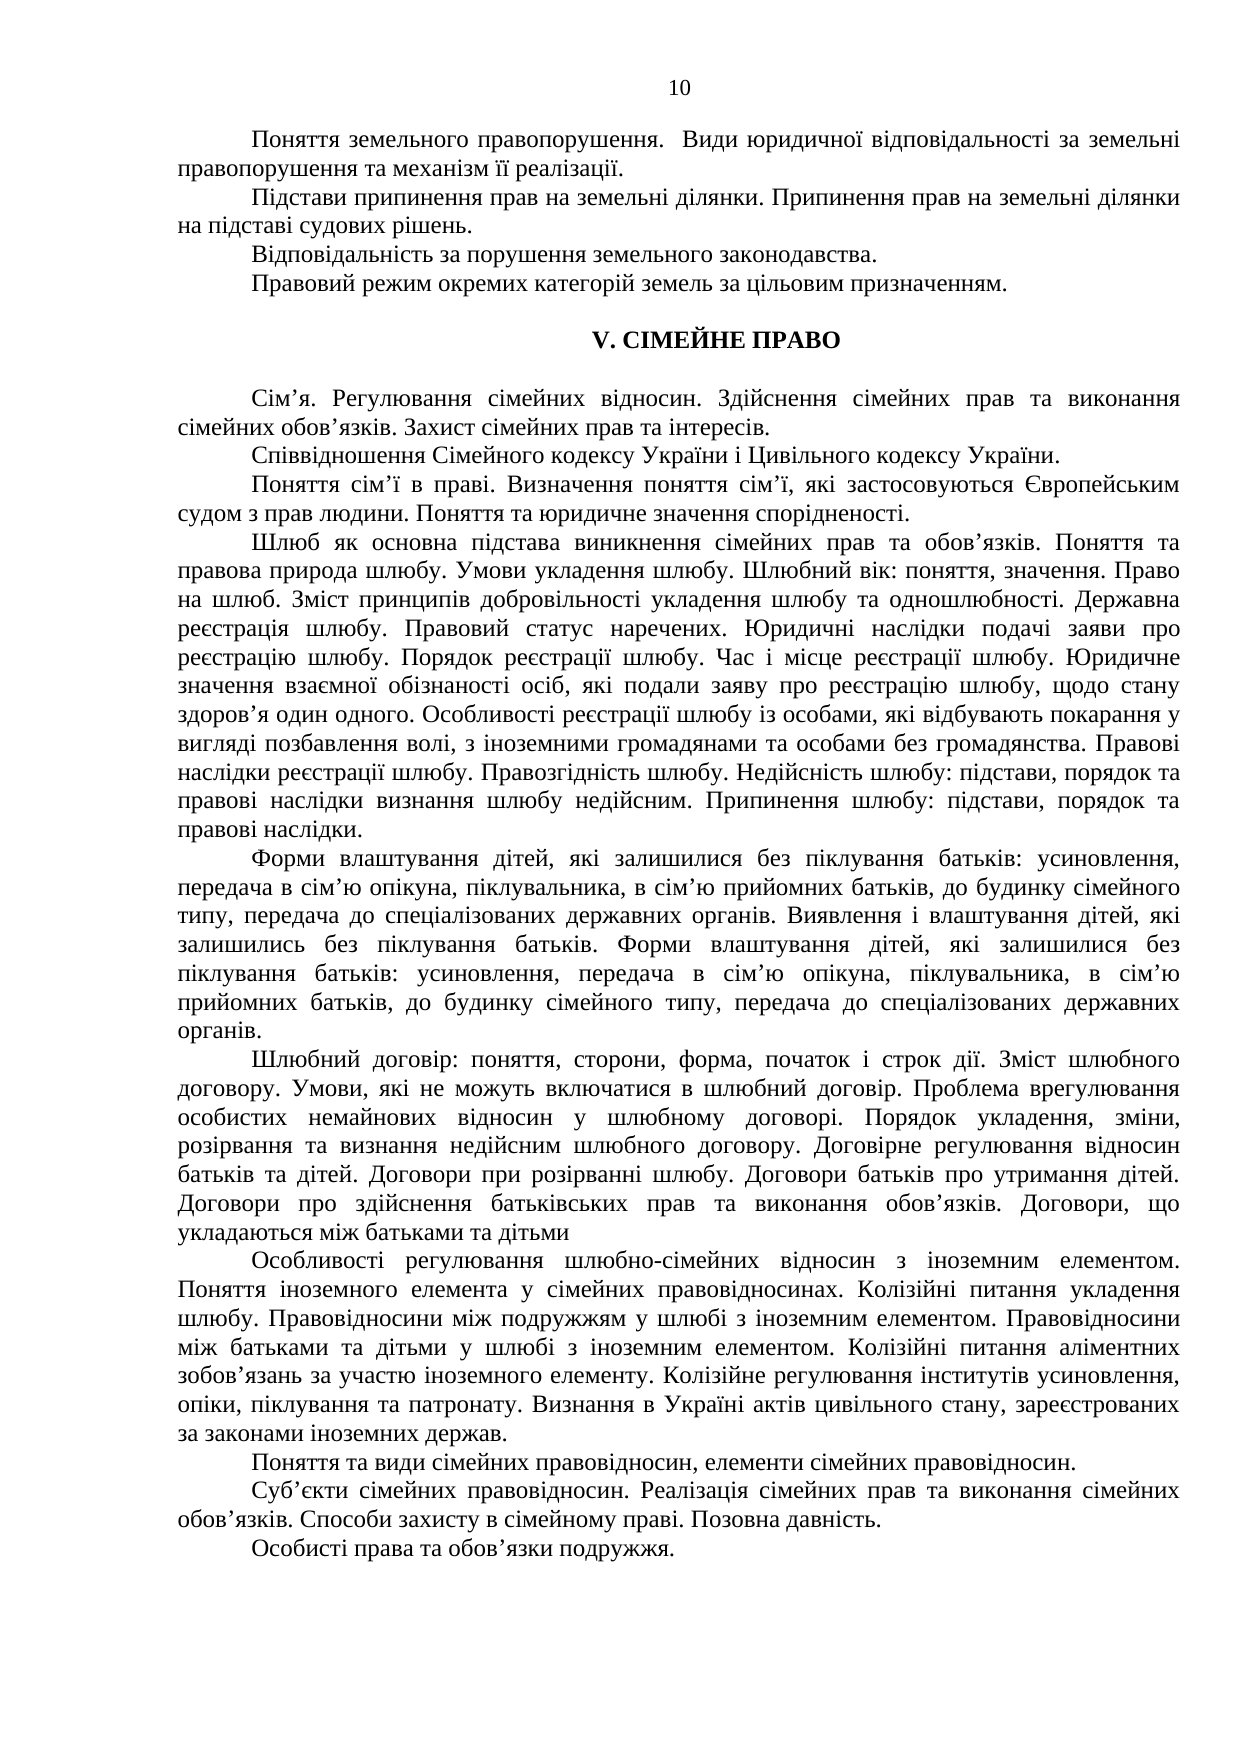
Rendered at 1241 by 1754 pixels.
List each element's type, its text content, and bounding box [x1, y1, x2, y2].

text Форми влаштування дітей, які залишилися без піклування батьків: усиновлення, передача в сім’ю опікуна, піклувальника, в сім’ю прийомних батьків, до будинку сімейного типу, передача до спеціалізованих державних органів. Виявлення і влаштування дітей, які залишились без піклування батьків. Форми влаштування дітей, які залишилися без піклування батьків: усиновлення, передача в сім’ю опікуна, піклувальника, в сім’ю прийомних батьків, до будинку сімейного типу, передача до спеціалізованих державних органів. [177, 843, 1181, 1044]
text Поняття та види сімейних правовідносин, елементи сімейних правовідносин. [177, 1447, 1181, 1475]
text Особливості регулювання шлюбно-сімейних відносин з іноземним елементом. Поняття іноземного елемента у сімейних правовідносинах. Колізійні питання укладення шлюбу. Правовідносини між подружжям у шлюбі з іноземним елементом. Правовідносини між батьками та дітьми у шлюбі з іноземним елементом. Колізійні питання аліментних зобов’язань за участю іноземного елементу. Колізійне регулювання інститутів усиновлення, опіки, піклування та патронату. Визнання в Україні актів цивільного стану, зареєстрованих за законами іноземних держав. [177, 1245, 1181, 1447]
text Правовий режим окремих категорій земель за цільовим призначенням. [177, 268, 1181, 297]
text Поняття сім’ї в праві. Визначення поняття сім’ї, які застосовуються Європейським судом з прав людини. Поняття та юридичне значення спорідненості. [177, 469, 1181, 527]
text V. СІМЕЙНЕ ПРАВО [177, 325, 1181, 354]
text Шлюбний договір: поняття, сторони, форма, початок і строк дії. Зміст шлюбного договору. Умови, які не можуть включатися в шлюбний договір. Проблема врегулювання особистих немайнових відносин у шлюбному договорі. Порядок укладення, зміни, розірвання та визнання недійсним шлюбного договору. Договірне регулювання відносин батьків та дітей. Договори при розірванні шлюбу. Договори батьків про утримання дітей. Договори про здійснення батьківських прав та виконання обов’язків. Договори, що укладаються між батьками та дітьми [177, 1044, 1181, 1245]
text Особисті права та обов’язки подружжя. [177, 1533, 1181, 1562]
text Суб’єкти сімейних правовідносин. Реалізація сімейних прав та виконання сімейних обов’язків. Способи захисту в сімейному праві. Позовна давність. [177, 1475, 1181, 1533]
text Співвідношення Сімейного кодексу України і Цивільного кодексу України. [177, 440, 1181, 469]
text Шлюб як основна підстава виникнення сімейних прав та обов’язків. Поняття та правова природа шлюбу. Умови укладення шлюбу. Шлюбний вік: поняття, значення. Право на шлюб. Зміст принципів добровільності укладення шлюбу та одношлюбності. Державна реєстрація шлюбу. Правовий статус наречених. Юридичні наслідки подачі заяви про реєстрацію шлюбу. Порядок реєстрації шлюбу. Час і місце реєстрації шлюбу. Юридичне значення взаємної обізнаності осіб, які подали заяву про реєстрацію шлюбу, щодо стану здоров’я один одного. Особливості реєстрації шлюбу із особами, які відбувають покарання у вигляді позбавлення волі, з іноземними громадянами та особами без громадянства. Правові наслідки реєстрації шлюбу. Правозгідність шлюбу. Недійсність шлюбу: підстави, порядок та правові наслідки визнання шлюбу недійсним. Припинення шлюбу: підстави, порядок та правові наслідки. [177, 527, 1181, 843]
text Відповідальність за порушення земельного законодавства. [177, 239, 1181, 268]
text Підстави припинення прав на земельні ділянки. Припинення прав на земельні ділянки на підставі судових рішень. [177, 182, 1181, 239]
text Поняття земельного правопорушення. Види юридичної відповідальності за земельні правопорушення та механізм її реалізації. [177, 124, 1181, 182]
text Сім’я. Регулювання сімейних відносин. Здійснення сімейних прав та виконання сімейних обов’язків. Захист сімейних прав та інтересів. [177, 383, 1181, 440]
